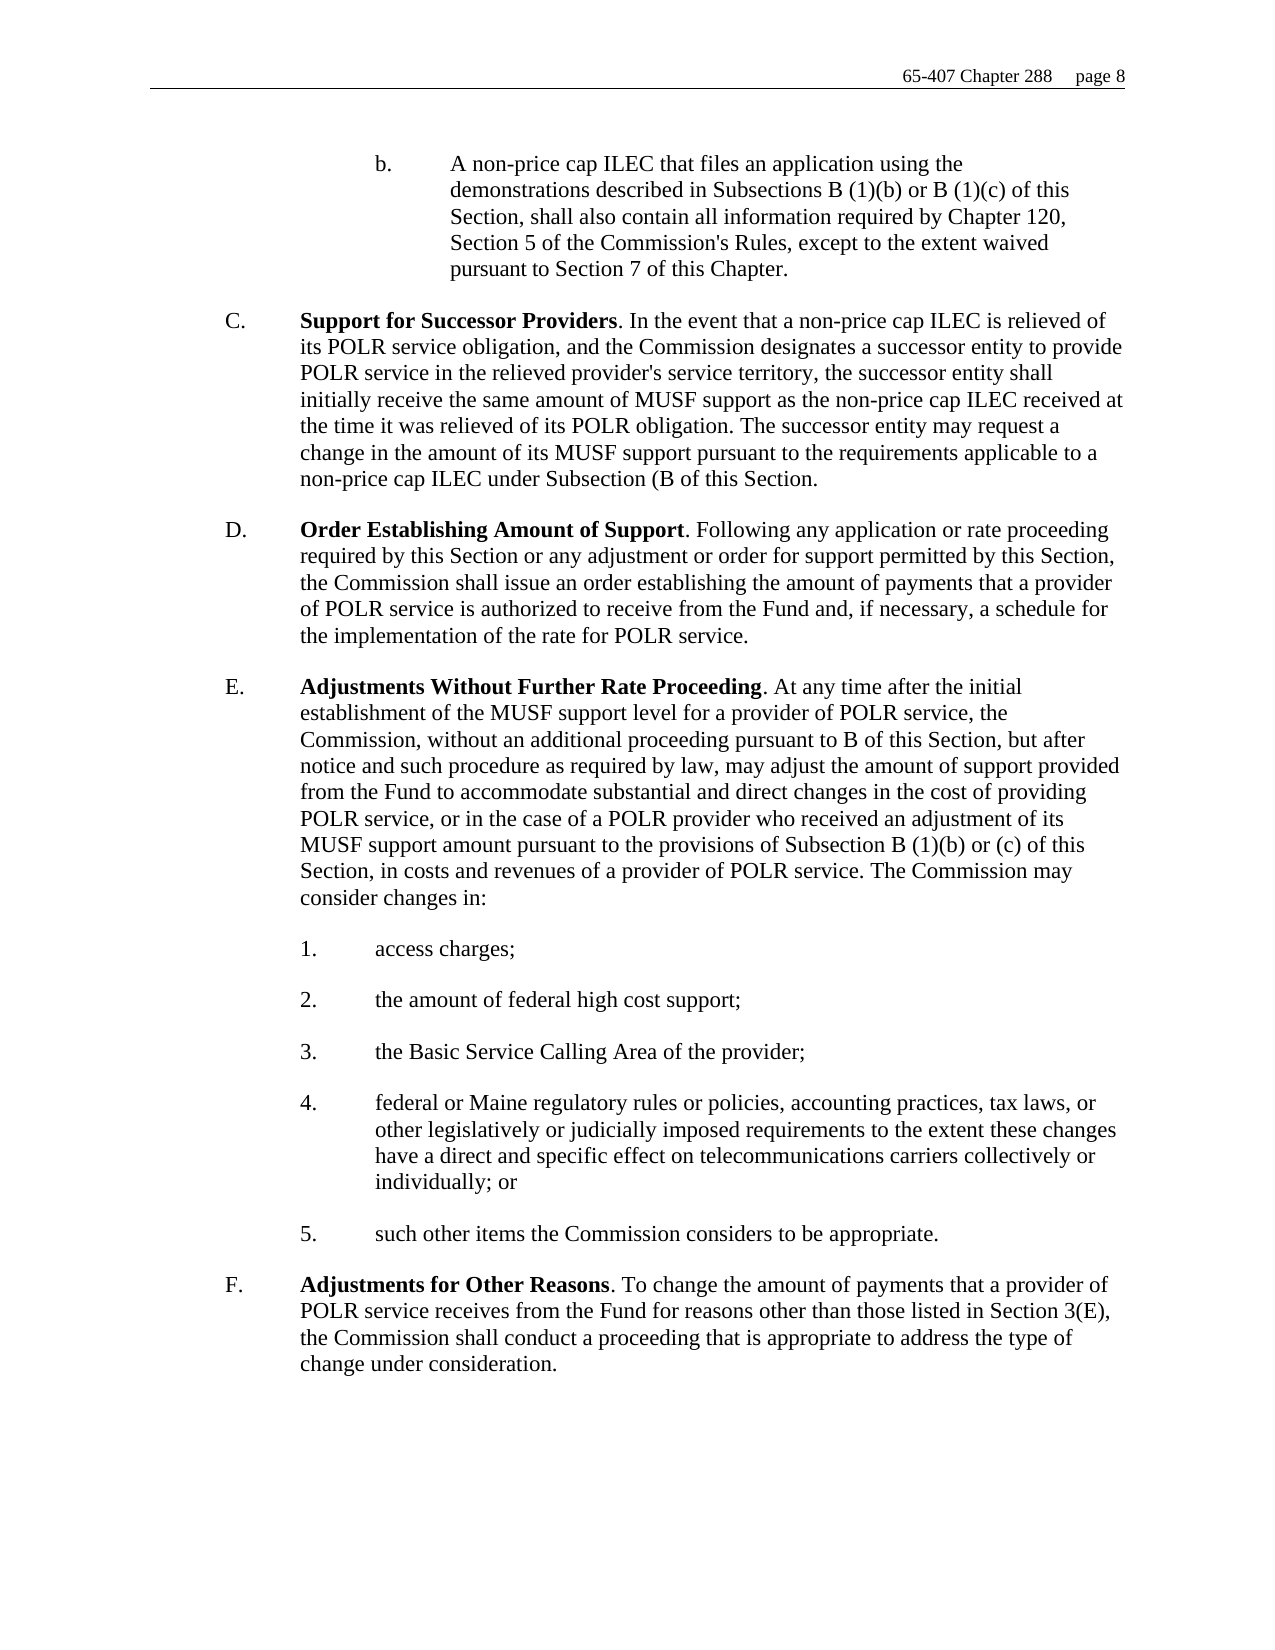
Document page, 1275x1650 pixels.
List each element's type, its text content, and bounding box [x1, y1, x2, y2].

text 3. the Basic Service Calling Area of the provider; [150, 1038, 1125, 1064]
text E. Adjustments Without Further Rate Proceeding. At any time after the initial establishment of the MUSF support level for a provider of POLR service, the Commission, without an additional proceeding pursuant to B of this Section, but after notice and such procedure as required by law, may adjust the amount of support provided from the Fund to accommodate substantial and direct changes in the cost of providing POLR service, or in the case of a POLR provider who received an adjustment of its MUSF support amount pursuant to the provisions of Subsection B (1)(b) or (c) of this Section, in costs and revenues of a provider of POLR service. The Commission may consider changes in: [150, 673, 1125, 910]
text F. Adjustments for Other Reasons. To change the amount of payments that a provider of POLR service receives from the Fund for reasons other than those listed in Section 3(E), the Commission shall conduct a proceeding that is appropriate to address the type of change under consideration. [150, 1271, 1125, 1376]
text 5. such other items the Commission considers to be appropriate. [300, 1220, 1125, 1246]
text D. Order Establishing Amount of Support. Following any application or rate proceeding required by this Section or any adjustment or order for support permitted by this Section, the Commission shall issue an order establishing the amount of payments that a provider of POLR service is authorized to receive from the Fund and, if necessary, a schedule for the implementation of the rate for POLR service. [150, 516, 1125, 648]
text 2. the amount of federal high cost support; [150, 987, 1125, 1013]
text 1. access charges; [150, 935, 1125, 962]
text C. Support for Successor Providers. In the event that a non-price cap ILEC is relieved of its POLR service obligation, and the Commission designates a successor entity to provide POLR service in the relieved provider's service territory, the successor entity shall initially receive the same amount of MUSF support as the non-price cap ILEC received at the time it was relieved of its POLR obligation. The successor entity may request a change in the amount of its MUSF support pursuant to the requirements applicable to a non-price cap ILEC under Subsection (B of this Section. [150, 307, 1125, 491]
text 4. federal or Maine regulatory rules or policies, accounting practices, tax laws, or other legislatively or judicially imposed requirements to the extent these changes have a direct and specific effect on telecommunications carriers collectively or individually; or [300, 1089, 1125, 1195]
text b. A non-price cap ILEC that files an application using the demonstrations described in Subsections B (1)(b) or B (1)(c) of this Section, shall also contain all information required by Chapter 120, Section 5 of the Commission's Rules, except to the extent waived pursuant to Section 7 of this Chapter. [375, 150, 1087, 282]
